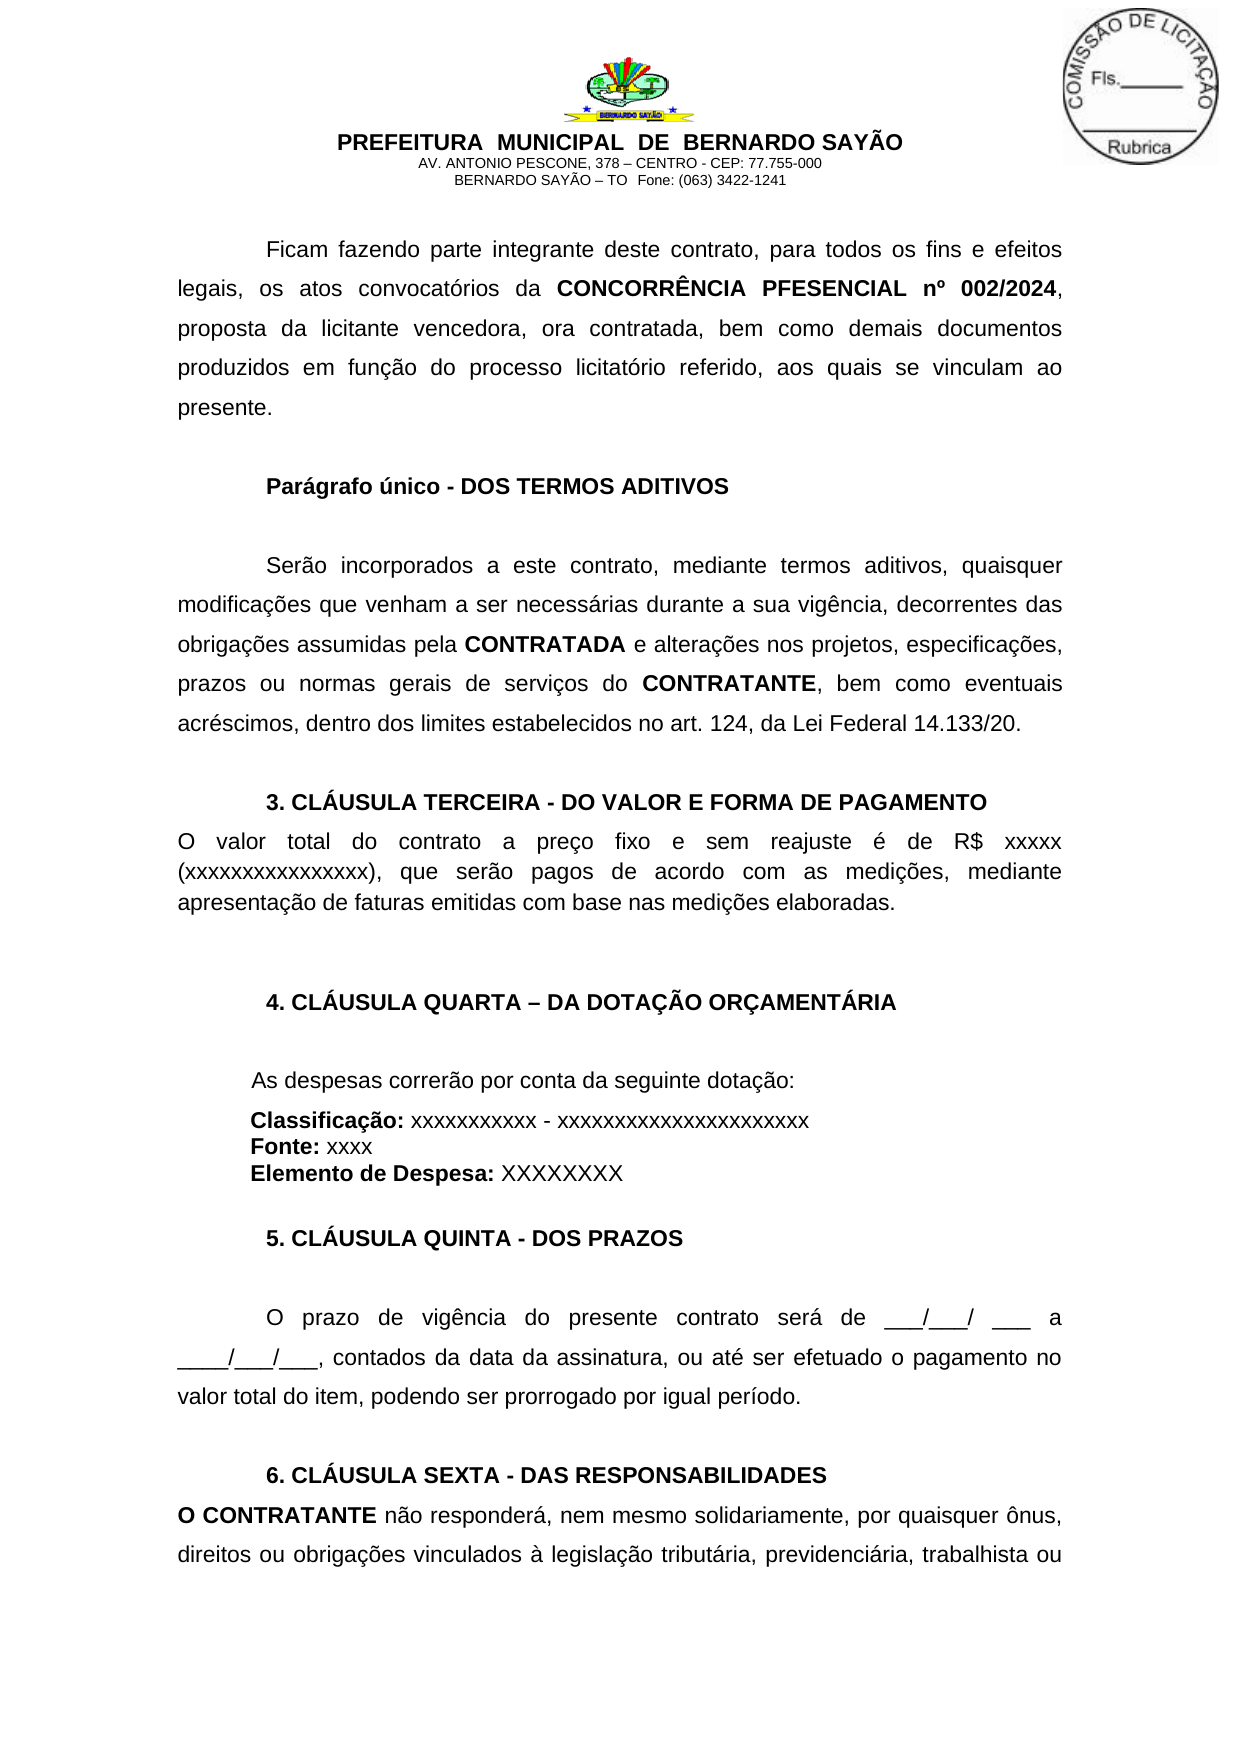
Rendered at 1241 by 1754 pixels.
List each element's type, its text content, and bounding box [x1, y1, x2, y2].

text 4. CLÁUSULA QUARTA – DA DOTAÇÃO ORÇAMENTÁRIA [177, 988, 1063, 1015]
text Parágrafo único - DOS TERMOS ADITIVOS [177, 473, 1063, 499]
text Elemento de Despesa: XXXXXXXX [250, 1159, 1063, 1186]
text Classificação: xxxxxxxxxxx - xxxxxxxxxxxxxxxxxxxxxx [250, 1107, 1063, 1133]
text 5. CLÁUSULA QUINTA - DOS PRAZOS [177, 1225, 1063, 1252]
text Fonte: xxxx [250, 1133, 1063, 1159]
text Ficam fazendo parte integrante deste contrato, para todos os fins e efeitos legais, os atos convocatórios da CONCORRÊNCIA PFESENCIAL nº 002/2024, proposta da licitante vencedora, ora contratada, bem como demais documentos produzidos em função do processo licitatório referido, aos quais se vinculam ao presente. [177, 236, 1063, 420]
picture [563, 56, 695, 122]
text O valor total do contrato a preço fixo e sem reajuste é de R$ xxxxx (xxxxxxxxxxxxxxxx), que serão pagos de acordo com as medições, mediante apresentação de faturas emitidas com base nas medições elaboradas. [177, 828, 1063, 915]
text 3. CLÁUSULA TERCEIRA - DO VALOR E FORMA DE PAGAMENTO [177, 789, 1063, 815]
text 6. CLÁUSULA SEXTA - DAS RESPONSABILIDADES [177, 1462, 1063, 1489]
text O prazo de vigência do presente contrato será de ___/___/ ___ a ____/___/___, contados da data da assinatura, ou até ser efetuado o pagamento no valor total do item, podendo ser prorrogado por igual período. [177, 1304, 1063, 1410]
text As despesas correrão por conta da seguinte dotação: [177, 1067, 1063, 1094]
text Serão incorporados a este contrato, mediante termos aditivos, quaisquer modificações que venham a ser necessárias durante a sua vigência, decorrentes das obrigações assumidas pela CONTRATADA e alterações nos projetos, especificações, prazos ou normas gerais de serviços do CONTRATANTE, bem como eventuais acréscimos, dentro dos limites estabelecidos no art. 124, da Lei Federal 14.133/20. [177, 552, 1063, 736]
picture [1062, 8, 1219, 165]
